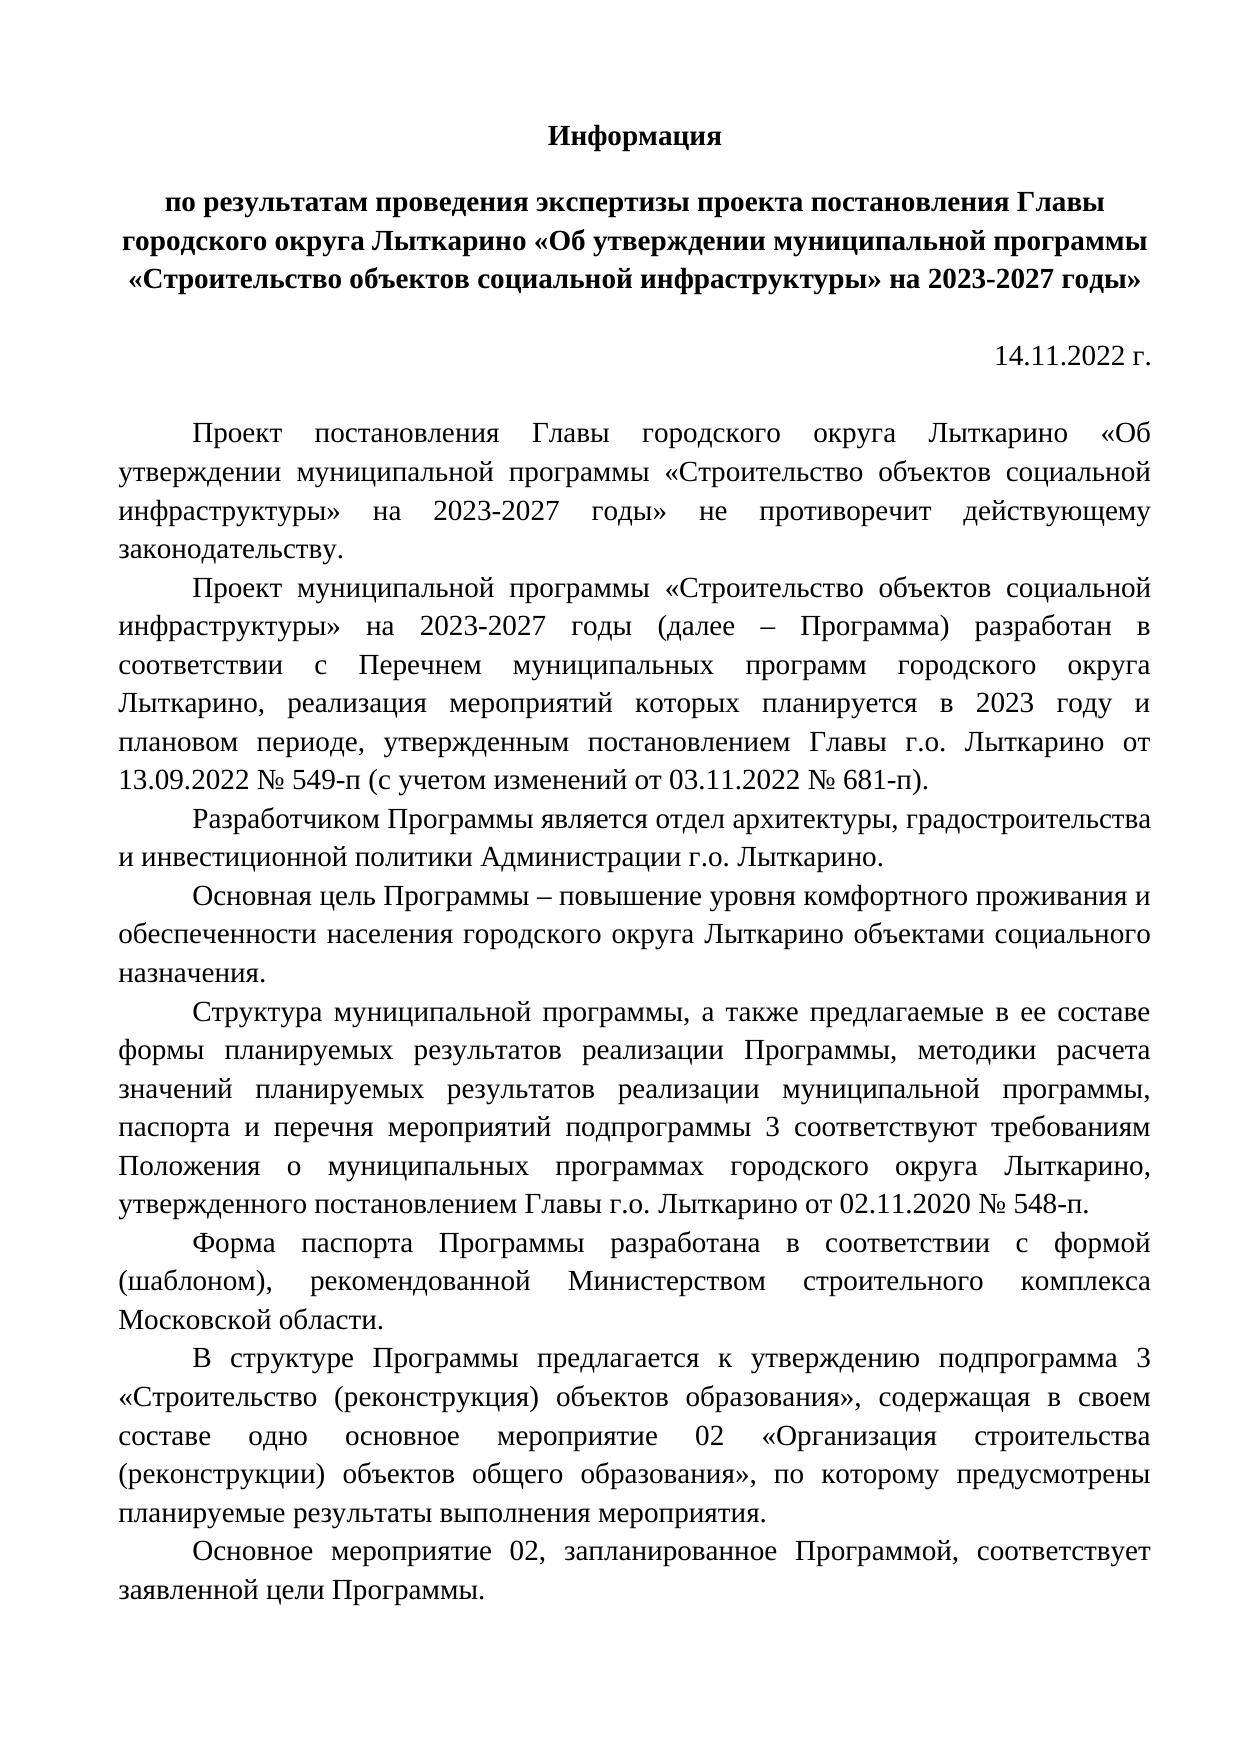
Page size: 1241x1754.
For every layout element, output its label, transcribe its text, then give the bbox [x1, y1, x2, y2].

text Форма паспорта Программы разработана в соответствии с формой (шаблоном), рекомендованной Министерством строительного комплекса Московской области. [118, 1225, 1152, 1336]
text Информация [118, 118, 1152, 152]
text В структуре Программы предлагается к утверждению подпрограмма 3 «Строительство (реконструкция) объектов образования», содержащая в своем составе одно основное мероприятие 02 «Организация строительства (реконструкции) объектов общего образования», по которому предусмотрены планируемые результаты выполнения мероприятия. [118, 1341, 1152, 1528]
text Структура муниципальной программы, а также предлагаемые в ее составе формы планируемых результатов реализации Программы, методики расчета значений планируемых результатов реализации муниципальной программы, паспорта и перечня мероприятий подпрограммы 3 соответствуют требованиям Положения о муниципальных программах городского округа Лыткарино, утвержденного постановлением Главы г.о. Лыткарино от 02.11.2020 № 548-п. [118, 994, 1152, 1220]
text Проект муниципальной программы «Строительство объектов социальной инфраструктуры» на 2023-2027 годы (далее – Программа) разработан в соответствии с Перечнем муниципальных программ городского округа Лыткарино, реализация мероприятий которых планируется в 2023 году и плановом периоде, утвержденным постановлением Главы г.о. Лыткарино от 13.09.2022 № 549-п (с учетом изменений от 03.11.2022 № 681-п). [118, 570, 1152, 796]
text 14.11.2022 г. [118, 338, 1152, 372]
text Основное мероприятие 02, запланированное Программой, соответствует заявленной цели Программы. [118, 1533, 1152, 1605]
text Проект постановления Главы городского округа Лыткарино «Об утверждении муниципальной программы «Строительство объектов социальной инфраструктуры» на 2023-2027 годы» не противоречит действующему законодательству. [118, 416, 1152, 565]
text Основная цель Программы – повышение уровня комфортного проживания и обеспеченности населения городского округа Лыткарино объектами социального назначения. [118, 878, 1152, 989]
text по результатам проведения экспертизы проекта постановления Главы городского округа Лыткарино «Об утверждении муниципальной программы «Строительство объектов социальной инфраструктуры» на 2023-2027 годы» [118, 184, 1152, 295]
text Разработчиком Программы является отдел архитектуры, градостроительства и инвестиционной политики Администрации г.о. Лыткарино. [118, 801, 1152, 873]
